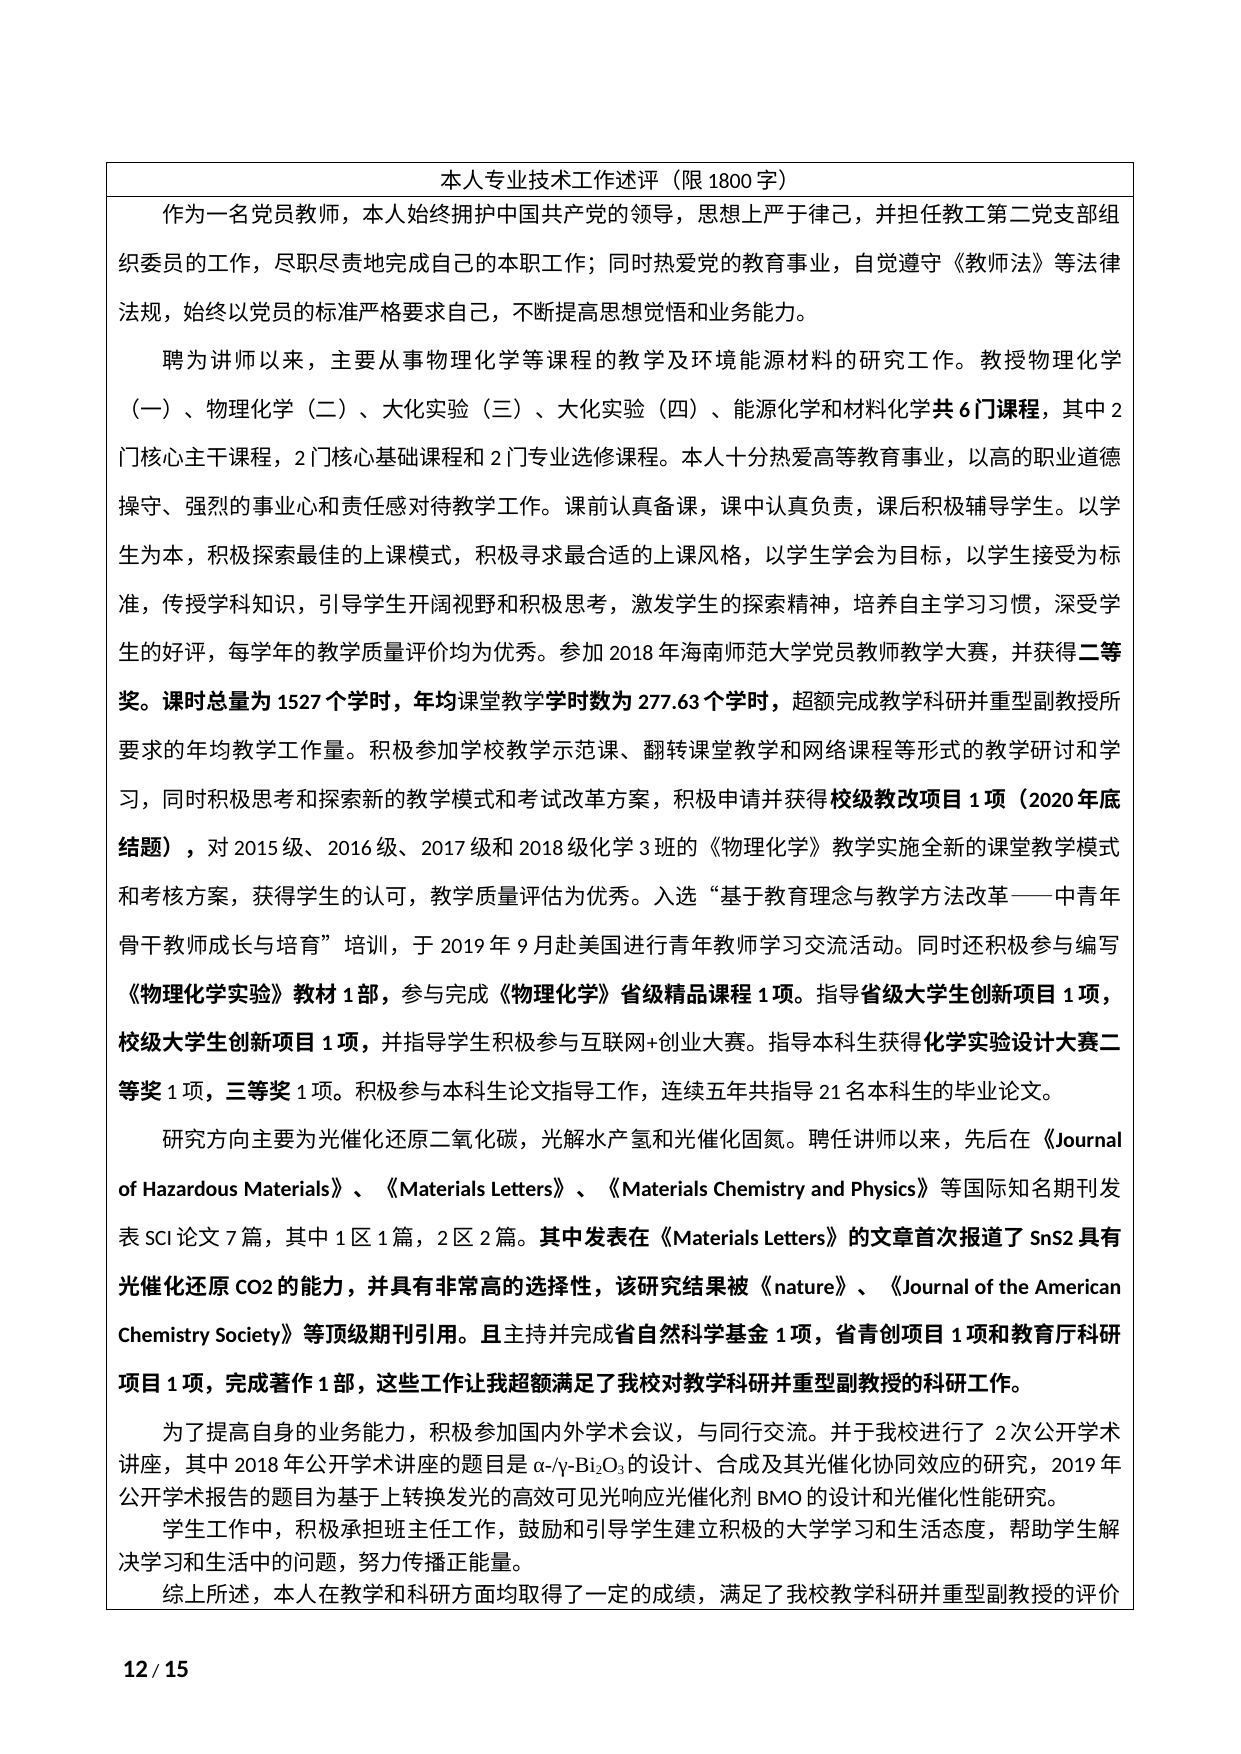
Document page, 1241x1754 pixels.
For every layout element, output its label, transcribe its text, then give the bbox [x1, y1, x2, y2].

table_header 本人专业技术工作述评（限1800字） [107, 163, 1133, 196]
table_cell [107, 197, 1133, 1609]
